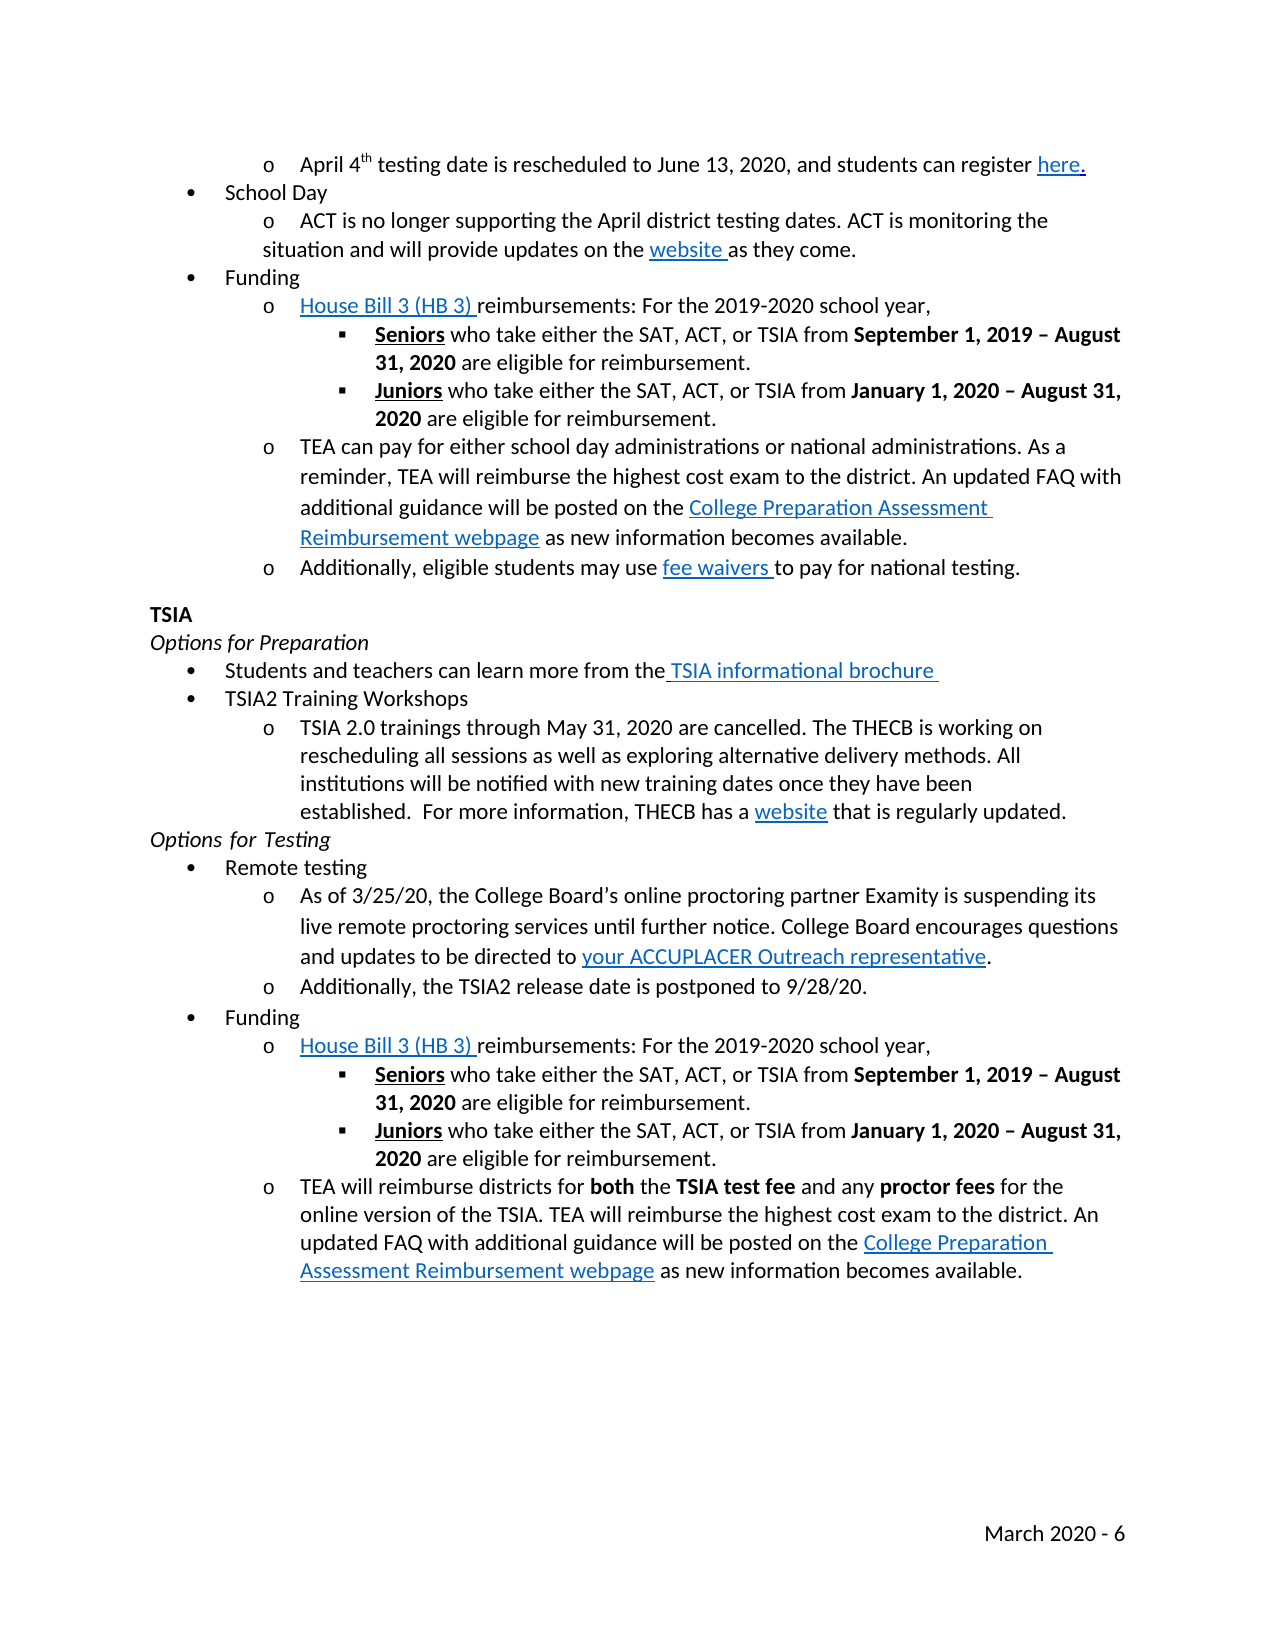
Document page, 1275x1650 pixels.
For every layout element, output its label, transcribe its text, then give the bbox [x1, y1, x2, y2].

text Options for Preparation [150, 628, 1125, 657]
list ACT is no longer supporting the April district testing dates. ACT is monitoring the situation and will provide updates on the website as they come. [262, 207, 1125, 263]
list Seniors who take either the SAT, ACT, or TSIA from September 1, 2019 – August 31, 2020 are eligible for reimbursement. [337, 320, 1125, 376]
list House Bill 3 (HB 3) reimbursements: For the 2019-2020 school year, [262, 291, 1125, 320]
list April 4th testing date is rescheduled to June 13, 2020, and students can register here. [262, 150, 1125, 178]
list Funding [187, 1003, 1125, 1031]
list TSIA2 Training Workshops [187, 684, 1125, 713]
list Seniors who take either the SAT, ACT, or TSIA from September 1, 2019 – August 31, 2020 are eligible for reimbursement. [337, 1060, 1125, 1116]
list TEA can pay for either school day administrations or national administrations. As a reminder, TEA will reimburse the highest cost exam to the district. An updated FAQ with additional guidance will be posted on the College Preparation Assessment Reimbursement webpage as new information becomes available. [262, 432, 1125, 551]
list Juniors who take either the SAT, ACT, or TSIA from January 1, 2020 – August 31, 2020 are eligible for reimbursement. [337, 1116, 1125, 1172]
text TSIA [150, 601, 1125, 628]
text Options for Testing [150, 825, 1125, 853]
list Remote testing [187, 853, 1125, 881]
list Juniors who take either the SAT, ACT, or TSIA from January 1, 2020 – August 31, 2020 are eligible for reimbursement. [337, 376, 1125, 432]
list TSIA 2.0 trainings through May 31, 2020 are cancelled. The THECB is working on rescheduling all sessions as well as exploring alternative delivery methods. All institutions will be notified with new training dates once they have been established. For more information, THECB has a website that is regularly updated. [262, 713, 1125, 825]
list School Day [187, 178, 1125, 207]
list Funding [187, 263, 1125, 291]
list Additionally, the TSIA2 release date is postponed to 9/28/20. [262, 972, 1125, 1001]
list TEA will reimburse districts for both the TSIA test fee and any proctor fees for the online version of the TSIA. TEA will reimburse the highest cost exam to the district. An updated FAQ with additional guidance will be posted on the College Preparation Assessment Reimbursement webpage as new information becomes available. [262, 1172, 1125, 1284]
list As of 3/25/20, the College Board’s online proctoring partner Examity is suspending its live remote proctoring services until further notice. College Board encourages questions and updates to be directed to your ACCUPLACER Outreach representative. [262, 881, 1125, 970]
list Additionally, eligible students may use fee waivers to pay for national testing. [262, 553, 1125, 582]
list House Bill 3 (HB 3) reimbursements: For the 2019-2020 school year, [262, 1031, 1125, 1060]
list Students and teachers can learn more from the TSIA informational brochure [187, 657, 1125, 684]
